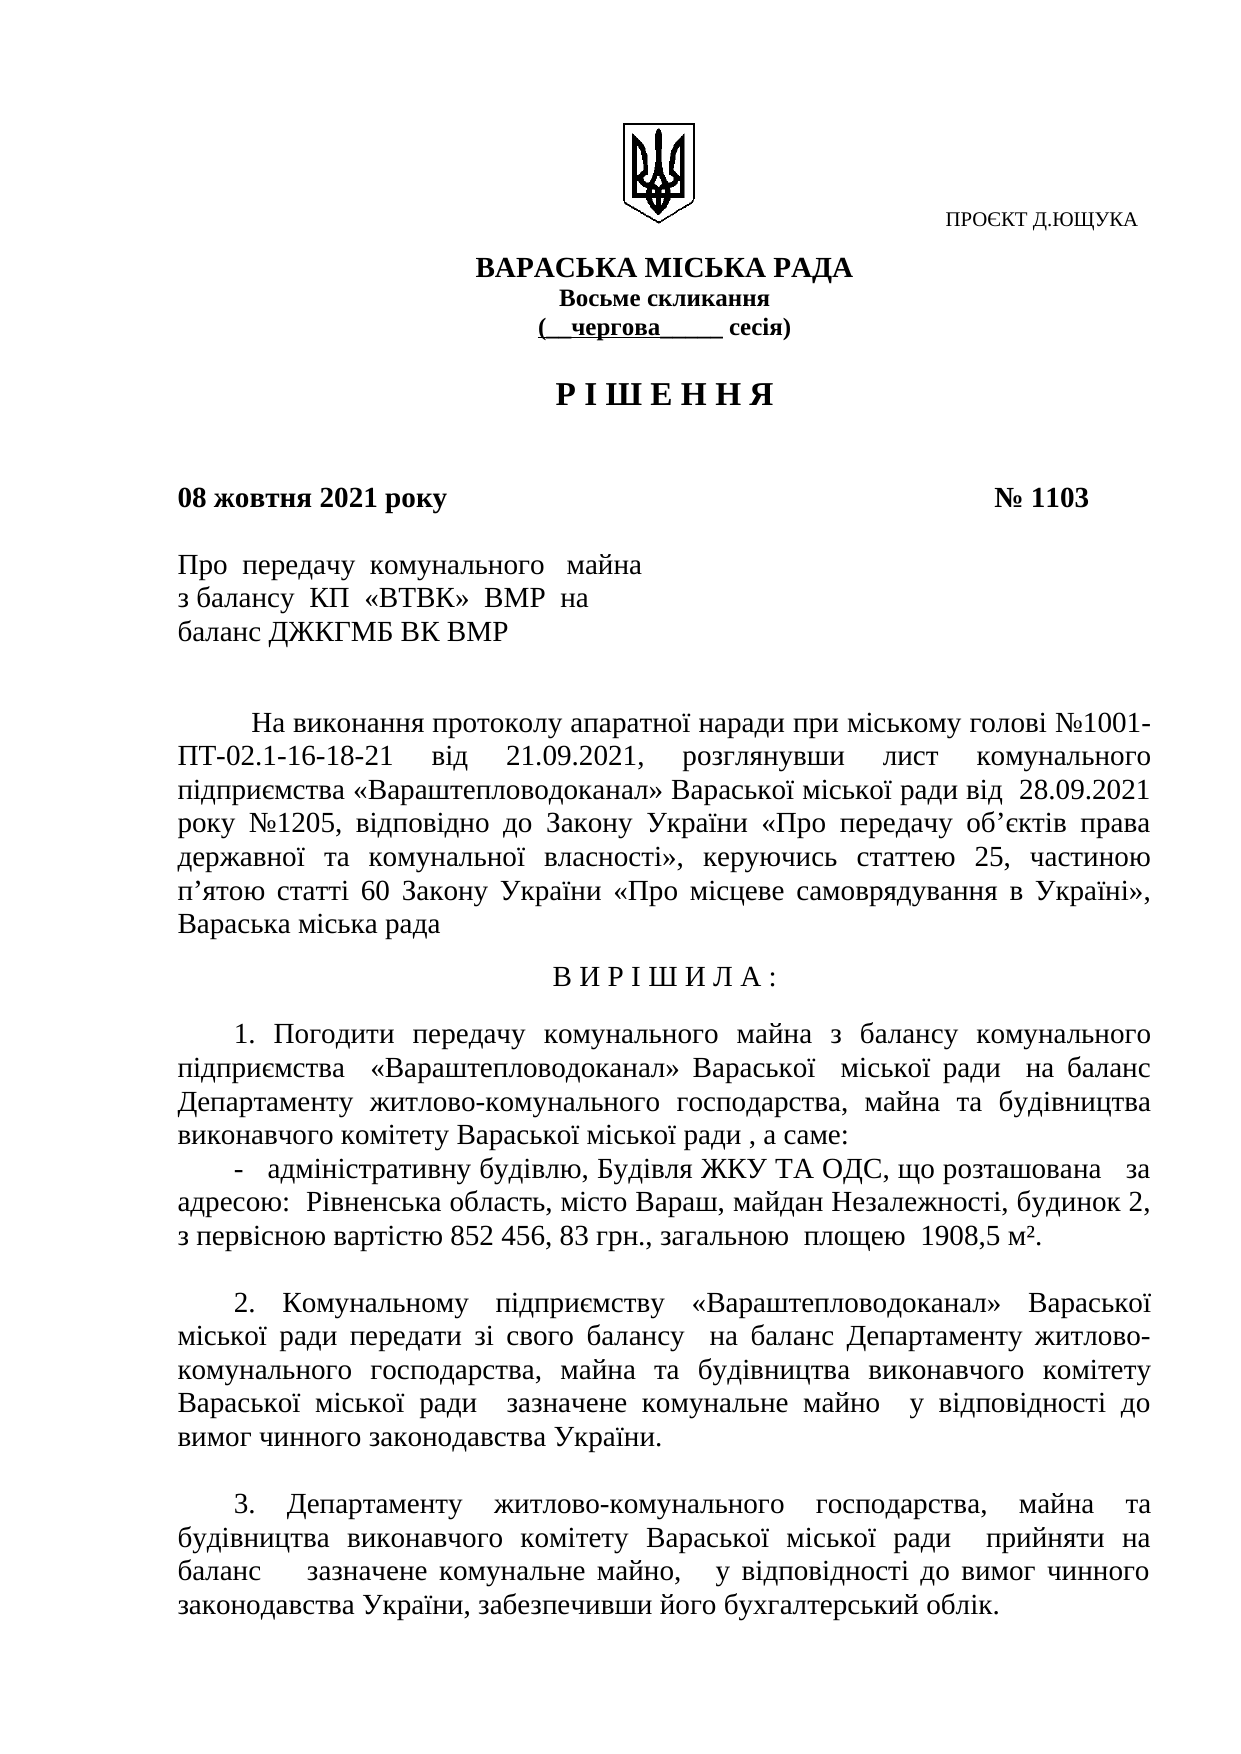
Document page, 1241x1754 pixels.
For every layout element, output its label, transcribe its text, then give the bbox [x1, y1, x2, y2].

text баланс ДЖКГМБ ВК ВМР [177, 614, 1152, 647]
text На виконання протоколу апаратної наради при міському голові №1001-ПТ-02.1-16-18-21 від 21.09.2021, розглянувши лист комунального підприємства «Вараштепловодоканал» Вараської міської ради від 28.09.2021 року №1205, відповідно до Закону України «Про передачу об’єктів права державної та комунальної власності», керуючись статтею 25, частиною п’ятою статті 60 Закону України «Про місцеве самоврядування в Україні», Вараська міська рада [177, 705, 1152, 940]
text 1. Погодити передачу комунального майна з балансу комунального підприємства «Вараштепловодоканал» Вараської міської ради на баланс Департаменту житлово-комунального господарства, майна та будівництва виконавчого комітету Вараської міської ради , а саме: [177, 1017, 1152, 1151]
picture [618, 118, 696, 226]
text - адміністративну будівлю, Будівля ЖКУ ТА ОДС, що розташована за адресою: Рівненська область, місто Вараш, майдан Незалежності, будинок 2, з первісною вартістю 852 456, 83 грн., загальною площею 1908,5 м². [177, 1151, 1152, 1251]
text Восьме скликання [177, 283, 1152, 312]
text Р І Ш Е Н Н Я [177, 374, 1152, 413]
text ВАРАСЬКА МІСЬКА РАДА [177, 250, 1152, 283]
text В И Р І Ш И Л А : [177, 959, 1152, 992]
text Про передачу комунального майна [177, 547, 1152, 580]
text 2. Комунальному підприємству «Вараштепловодоканал» Вараської міської ради передати зі свого балансу на баланс Департаменту житлово-комунального господарства, майна та будівництва виконавчого комітету Вараської міської ради зазначене комунальне майно у відповідності до вимог чинного законодавства України. [177, 1285, 1152, 1453]
text 08 жовтня 2021 року № 1103 [177, 480, 1152, 513]
text ПРОЄКТ Д.ЮЩУКА [546, 118, 1152, 231]
text (__чергова_____ сесія) [177, 312, 1152, 341]
text 3. Департаменту житлово-комунального господарства, майна та будівництва виконавчого комітету Вараської міської ради прийняти на баланс зазначене комунальне майно, у відповідності до вимог чинного законодавства України, забезпечивши його бухгалтерський облік. [177, 1486, 1152, 1620]
text з балансу КП «ВТВК» ВМР на [177, 580, 1152, 614]
